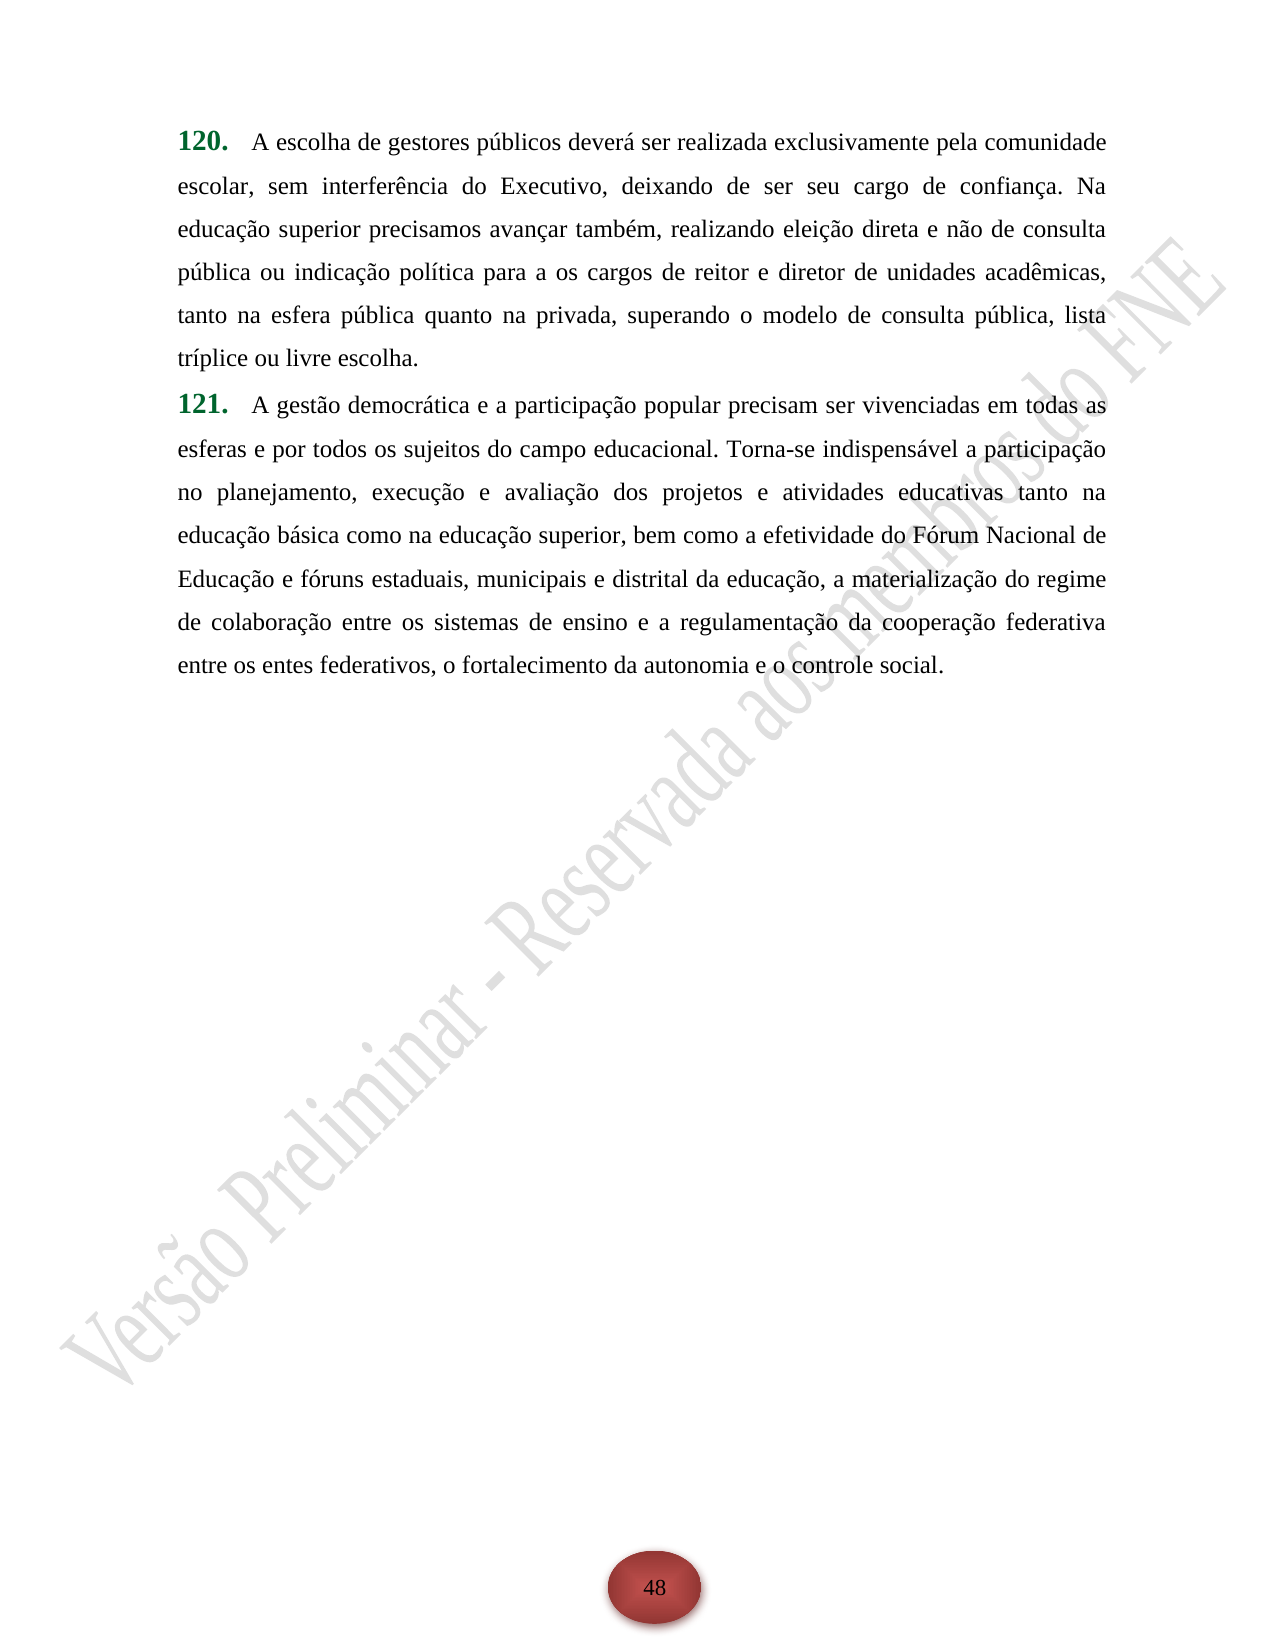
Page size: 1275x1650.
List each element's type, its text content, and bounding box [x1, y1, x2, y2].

list A escolha de gestores públicos deverá ser realizada exclusivamente pela comunidade escolar, sem interferência do Executivo, deixando de ser seu cargo de confiança. Na educação superior precisamos avançar também, realizando eleição direta e não de consulta pública ou indicação política para a os cargos de reitor e diretor de unidades acadêmicas, tanto na esfera pública quanto na privada, superando o modelo de consulta pública, lista tríplice ou livre escolha. [177, 123, 1107, 372]
list A gestão democrática e a participação popular precisam ser vivenciadas em todas as esferas e por todos os sujeitos do campo educacional. Torna-se indispensável a participação no planejamento, execução e avaliação dos projetos e atividades educativas tanto na educação básica como na educação superior, bem como a efetividade do Fórum Nacional de Educação e fóruns estaduais, municipais e distrital da educação, a materialização do regime de colaboração entre os sistemas de ensino e a regulamentação da cooperação federativa entre os entes federativos, o fortalecimento da autonomia e o controle social. [177, 386, 1107, 679]
